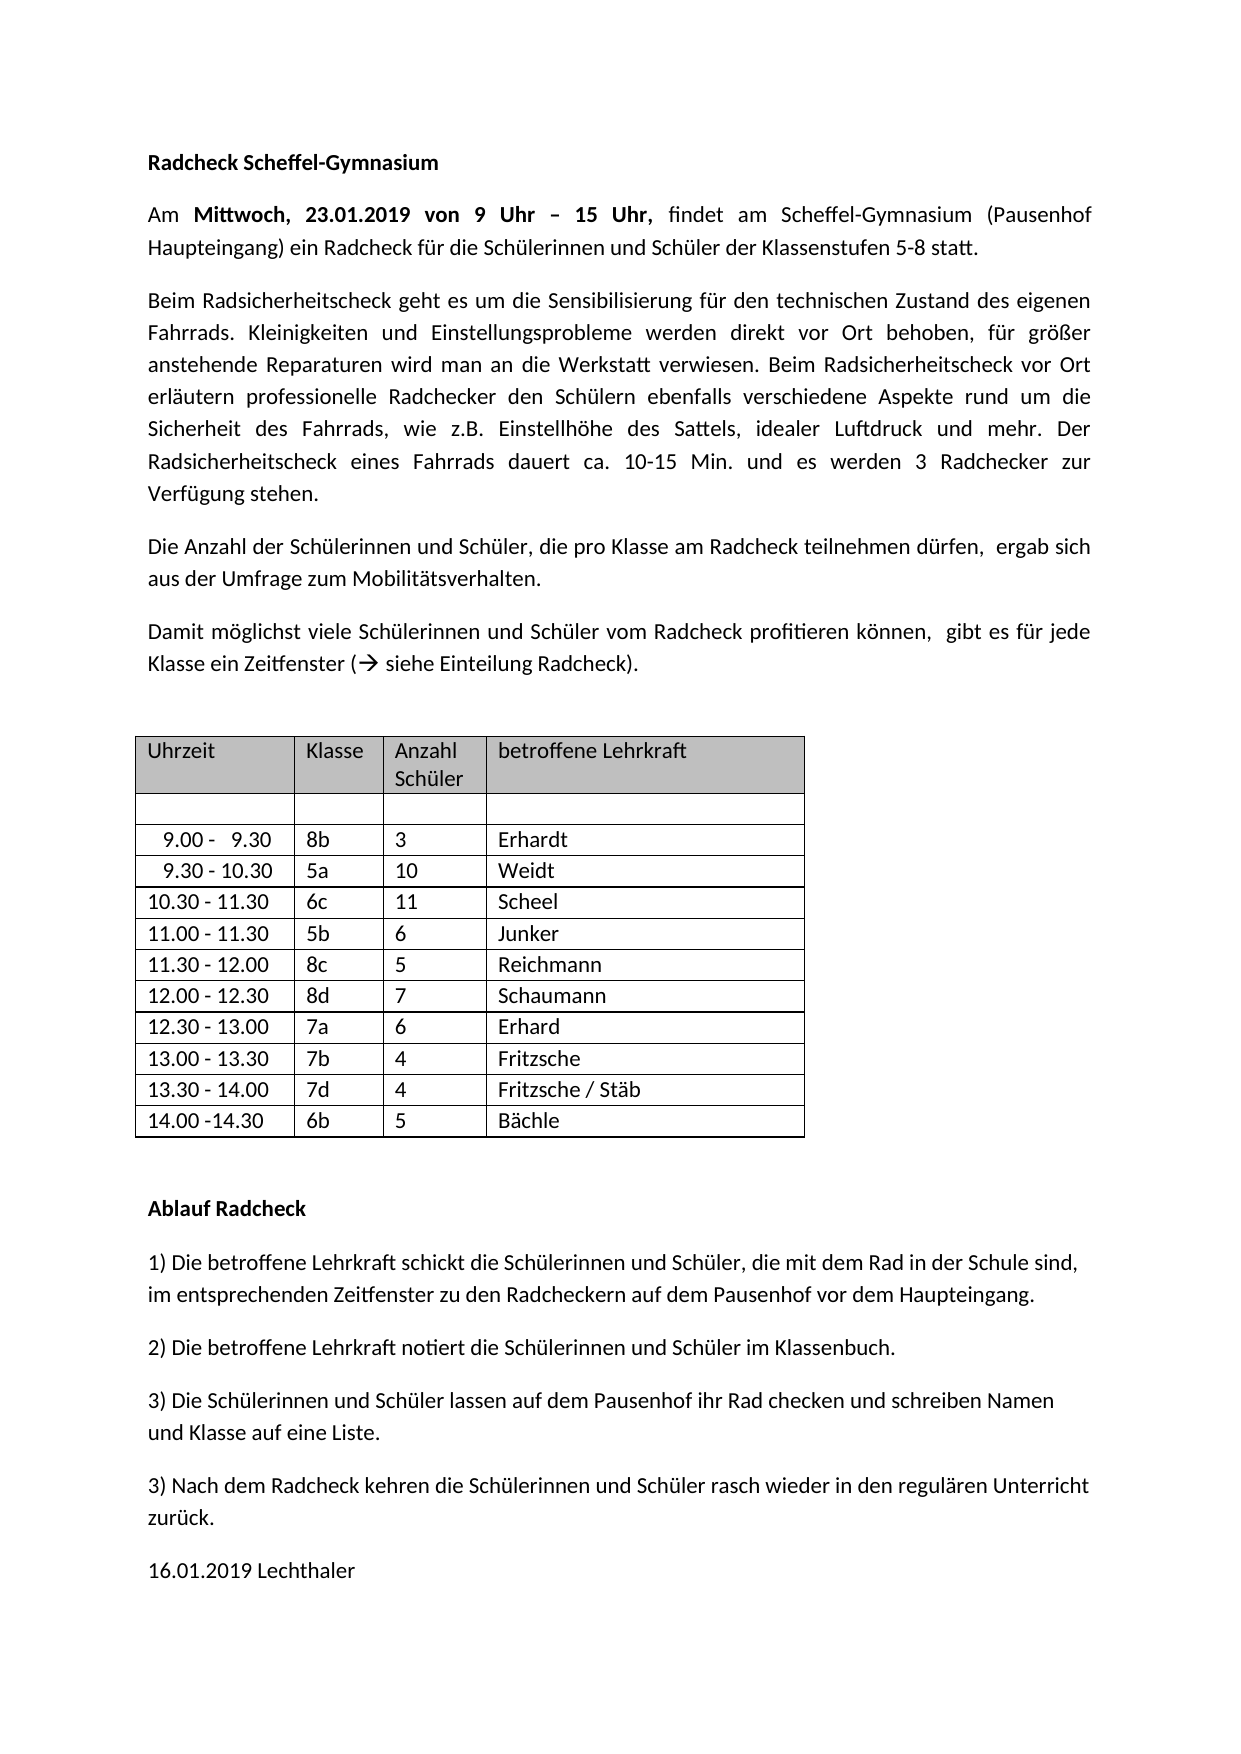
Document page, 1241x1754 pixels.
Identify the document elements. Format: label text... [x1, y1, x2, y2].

table_cell [487, 794, 804, 824]
table_cell 6 [384, 1013, 486, 1043]
table_cell 6 [384, 919, 486, 949]
text Ablauf Radcheck [148, 1194, 1093, 1223]
text Am Mittwoch, 23.01.2019 von 9 Uhr – 15 Uhr, findet am Scheffel-Gymnasium (Pausenhof Haupteingang) ein Radcheck für die Schülerinnen und Schüler der Klassenstufen 5-8 statt. [148, 201, 1093, 261]
table_cell 6b [295, 1106, 383, 1136]
table_cell [295, 794, 383, 824]
table_cell Erhard [487, 1013, 804, 1043]
table_cell Fritzsche [487, 1044, 804, 1074]
text Die Anzahl der Schülerinnen und Schüler, die pro Klasse am Radcheck teilnehmen dürfen, ergab sich aus der Umfrage zum Mobilitätsverhalten. [148, 532, 1093, 592]
table_cell Bächle [487, 1106, 804, 1136]
table_cell 14.00 -14.30 [136, 1106, 294, 1136]
text Beim Radsicherheitscheck geht es um die Sensibilisierung für den technischen Zustand des eigenen Fahrrads. Kleinigkeiten und Einstellungsprobleme werden direkt vor Ort behoben, für größer anstehende Reparaturen wird man an die Werkstatt verwiesen. Beim Radsicherheitscheck vor Ort erläutern professionelle Radchecker den Schülern ebenfalls verschiedene Aspekte rund um die Sicherheit des Fahrrads, wie z.B. Einstellhöhe des Sattels, idealer Luftdruck und mehr. Der Radsicherheitscheck eines Fahrrads dauert ca. 10-15 Min. und es werden 3 Radchecker zur Verfügung stehen. [148, 286, 1093, 507]
text 2) Die betroffene Lehrkraft notiert die Schülerinnen und Schüler im Klassenbuch. [148, 1333, 1093, 1361]
table_cell 10.30 - 11.30 [136, 888, 294, 918]
table_cell [136, 794, 294, 824]
table_cell 12.00 - 12.30 [136, 981, 294, 1011]
text 3) Nach dem Radcheck kehren die Schülerinnen und Schüler rasch wieder in den regulären Unterricht zurück. [148, 1471, 1093, 1531]
table_cell 7a [295, 1013, 383, 1043]
table_header betroffene Lehrkraft [487, 737, 804, 793]
text 16.01.2019 Lechthaler [148, 1556, 1093, 1584]
text Damit möglichst viele Schülerinnen und Schüler vom Radcheck profitieren können, gibt es für jede Klasse ein Zeitfenster ( siehe Einteilung Radcheck). [148, 617, 1093, 677]
table_cell 13.30 - 14.00 [136, 1075, 294, 1105]
table_cell 8d [295, 981, 383, 1011]
table_cell 5 [384, 1106, 486, 1136]
table_cell 7d [295, 1075, 383, 1105]
table_cell 9.30 - 10.30 [136, 856, 294, 886]
text 3) Die Schülerinnen und Schüler lassen auf dem Pausenhof ihr Rad checken und schreiben Namen und Klasse auf eine Liste. [148, 1386, 1093, 1446]
table_cell Scheel [487, 888, 804, 918]
table_header Anzahl Schüler [384, 737, 486, 793]
table_cell 9.00 - 9.30 [136, 825, 294, 855]
table_cell 7b [295, 1044, 383, 1074]
table_cell Schaumann [487, 981, 804, 1011]
table_cell 10 [384, 856, 486, 886]
table_cell 6c [295, 888, 383, 918]
table_cell 11.00 - 11.30 [136, 919, 294, 949]
table_cell 8c [295, 950, 383, 980]
table_cell 7 [384, 981, 486, 1011]
table_cell Reichmann [487, 950, 804, 980]
table_cell 5b [295, 919, 383, 949]
table_cell [384, 794, 486, 824]
table_header Uhrzeit [136, 737, 294, 793]
table_cell 5a [295, 856, 383, 886]
table_cell 4 [384, 1044, 486, 1074]
table_cell 12.30 - 13.00 [136, 1013, 294, 1043]
text Radcheck Scheffel-Gymnasium [148, 148, 1093, 176]
table_cell Weidt [487, 856, 804, 886]
table_cell Erhardt [487, 825, 804, 855]
table_cell 5 [384, 950, 486, 980]
table_cell 11.30 - 12.00 [136, 950, 294, 980]
table_header Klasse [295, 737, 383, 793]
table_cell 11 [384, 888, 486, 918]
table_cell Junker [487, 919, 804, 949]
table_cell 3 [384, 825, 486, 855]
table_cell 4 [384, 1075, 486, 1105]
table_cell 13.00 - 13.30 [136, 1044, 294, 1074]
text 1) Die betroffene Lehrkraft schickt die Schülerinnen und Schüler, die mit dem Rad in der Schule sind, im entsprechenden Zeitfenster zu den Radcheckern auf dem Pausenhof vor dem Haupteingang. [148, 1248, 1093, 1308]
table_cell Fritzsche / Stäb [487, 1075, 804, 1105]
table_cell 8b [295, 825, 383, 855]
